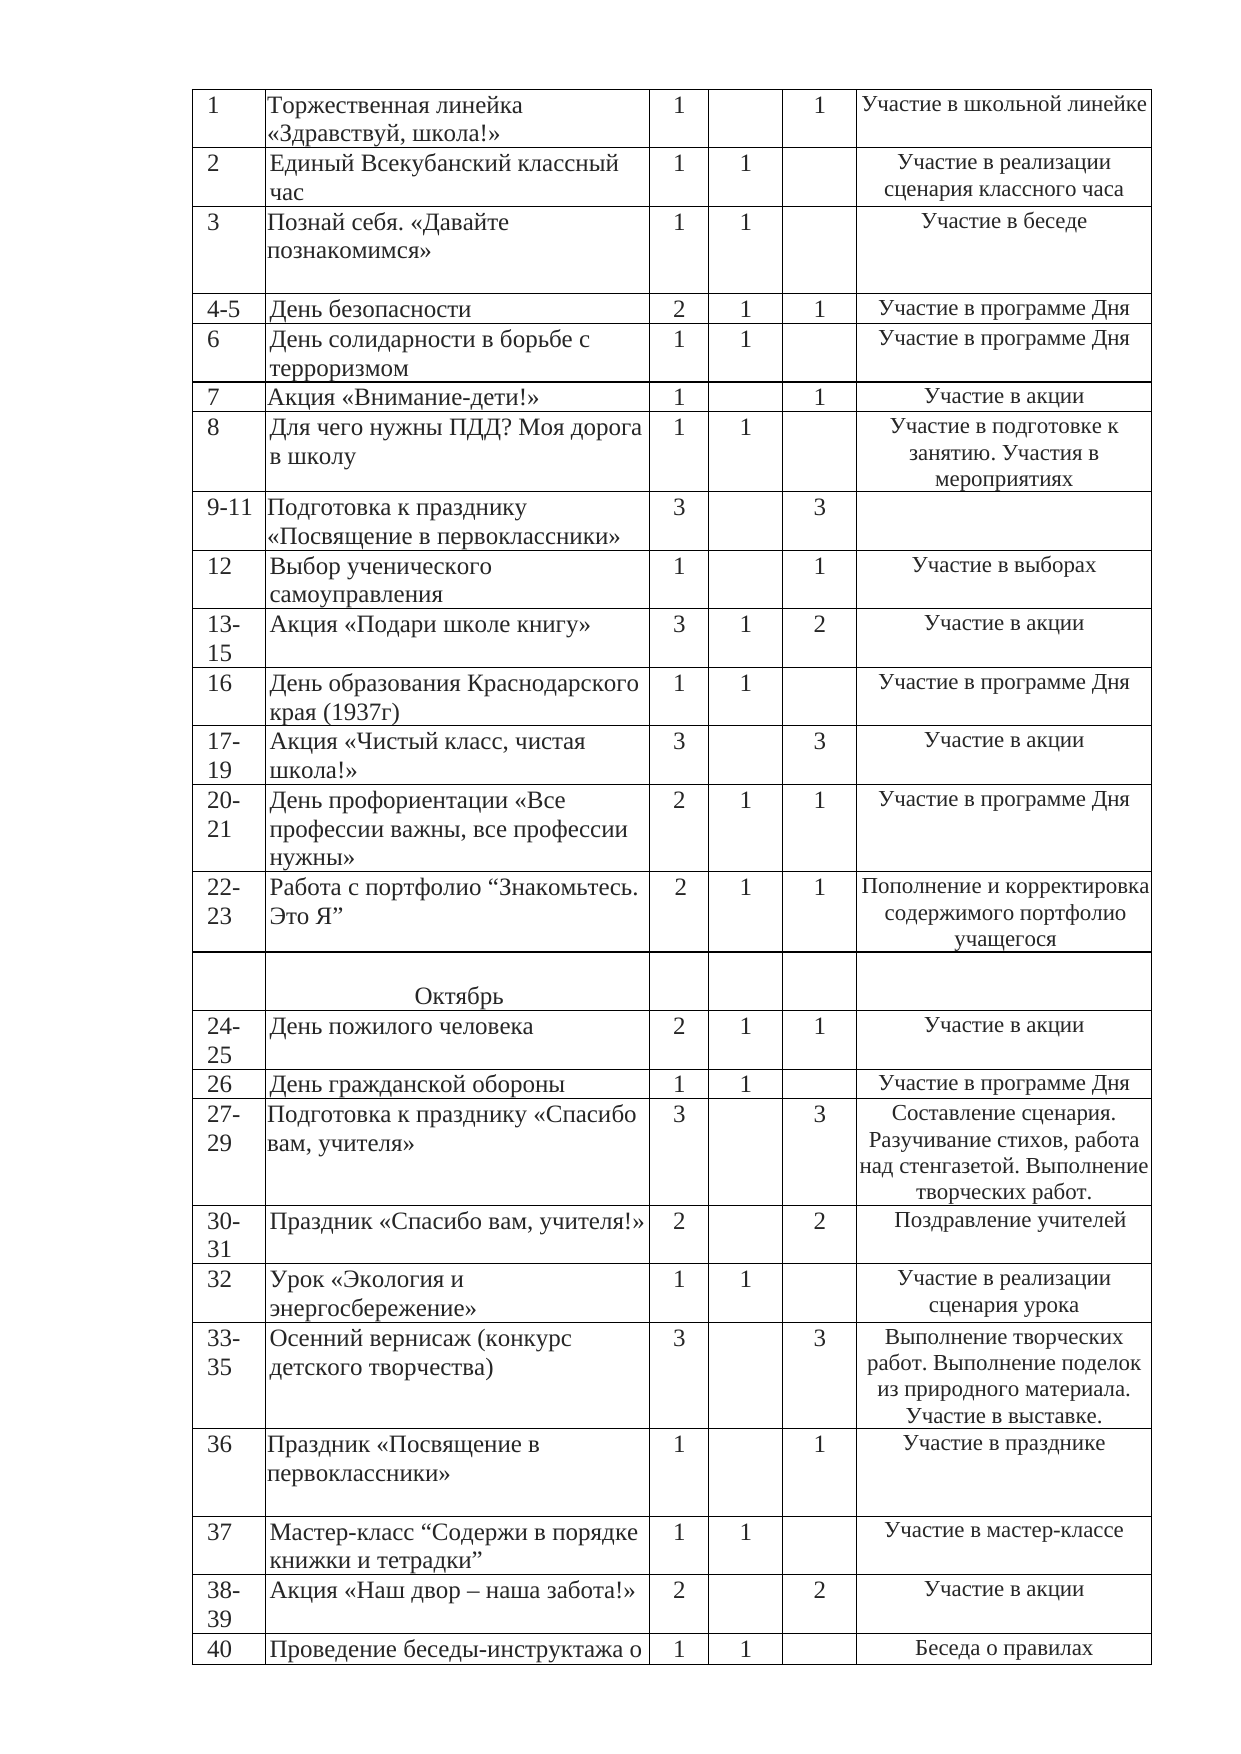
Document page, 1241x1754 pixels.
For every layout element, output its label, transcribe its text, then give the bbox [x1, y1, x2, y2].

table_cell Подготовка к празднику «Спасибо вам, учителя» [266, 1099, 649, 1205]
table_cell 1 [709, 668, 782, 725]
table_cell Составление сценария. Разучивание стихов, работа над стенгазетой. Выполнение творческих работ. [857, 1099, 1151, 1205]
table_cell День пожилого человека [266, 1011, 649, 1068]
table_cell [266, 1634, 649, 1664]
table_cell 8 [193, 412, 265, 491]
table_cell День солидарности в борьбе с терроризмом [266, 324, 649, 381]
table_cell Подготовка к празднику «Посвящение в первоклассники» [266, 492, 649, 550]
table_cell 26 [193, 1070, 265, 1098]
table_cell [709, 1206, 782, 1263]
table_cell 13-15 [193, 609, 265, 667]
table_cell Участие в выборах [857, 551, 1151, 608]
table_cell 27-29 [193, 1099, 265, 1205]
table_cell 1 [783, 1429, 856, 1516]
table_cell 6 [193, 324, 265, 381]
table_cell 3 [650, 726, 708, 784]
table_cell Участие в реализации сценария урока [857, 1264, 1151, 1322]
table_cell Участие в реализации сценария классного часа [857, 148, 1151, 206]
table_cell [709, 726, 782, 784]
table_cell Для чего нужны ПДД? Моя дорога в школу [266, 412, 649, 491]
table_cell [709, 1429, 782, 1516]
table_cell 2 [650, 872, 708, 951]
table_cell 3 [783, 1323, 856, 1428]
table_cell 22-23 [193, 872, 265, 951]
table_cell Пополнение и корректировка содержимого портфолио учащегося [857, 872, 1151, 951]
table_cell 1 [783, 872, 856, 951]
table_cell 30-31 [193, 1206, 265, 1263]
table_cell 3 [193, 207, 265, 293]
table_cell 1 [783, 1011, 856, 1068]
table_cell Октябрь [266, 953, 649, 1010]
table_cell Поздравление учителей [857, 1206, 1151, 1263]
table_cell 1 [650, 412, 708, 491]
table_cell Выбор ученического самоуправления [266, 551, 649, 608]
table_cell 1 [650, 668, 708, 725]
table_cell 1 [709, 1011, 782, 1068]
table_cell 1 [650, 90, 708, 147]
table_cell Осенний вернисаж (конкурс детского творчества) [266, 1323, 649, 1428]
table_cell Участие в беседе [857, 207, 1151, 293]
table_cell 1 [783, 785, 856, 871]
table_cell 20-21 [193, 785, 265, 871]
table_cell Участие в мастер-классе [857, 1517, 1151, 1574]
table_cell 1 [650, 148, 708, 206]
table_cell 1 [650, 324, 708, 381]
table_cell 1 [650, 1264, 708, 1322]
table_cell 2 [650, 1206, 708, 1263]
table_cell [783, 148, 856, 206]
table_cell [783, 1634, 856, 1664]
table_cell 1 [709, 1634, 782, 1664]
table_cell 1 [783, 90, 856, 147]
table_cell 1 [709, 412, 782, 491]
table_cell [783, 1517, 856, 1574]
table_cell 2 [650, 294, 708, 323]
table_cell 1 [709, 1070, 782, 1098]
table_cell [709, 1099, 782, 1205]
table_cell 36 [193, 1429, 265, 1516]
table_cell 3 [783, 1099, 856, 1205]
table_cell 24-25 [193, 1011, 265, 1068]
table_cell 4-5 [193, 294, 265, 323]
table_cell Участие в школьной линейке [857, 90, 1151, 147]
table_cell Акция «Внимание-дети!» [266, 383, 649, 411]
table_cell 2 [783, 609, 856, 667]
table_cell [709, 492, 782, 550]
table_cell 40 [193, 1634, 265, 1664]
table_cell 3 [650, 1323, 708, 1428]
table_cell 1 [709, 294, 782, 323]
table_cell Работа с портфолио “Знакомьтесь. Это Я” [266, 872, 649, 951]
table_cell Участие в программе Дня [857, 294, 1151, 323]
table_cell Участие в подготовке к занятию. Участия в мероприятиях [857, 412, 1151, 491]
table_cell 3 [650, 609, 708, 667]
table_cell 12 [193, 551, 265, 608]
table_cell 2 [783, 1206, 856, 1263]
table_cell 1 [650, 207, 708, 293]
table_cell 1 [650, 1517, 708, 1574]
table_cell [709, 1323, 782, 1428]
table_cell 38-39 [193, 1575, 265, 1633]
table_cell Акция «Наш двор – наша забота!» [266, 1575, 649, 1633]
table_cell 2 [783, 1575, 856, 1633]
table_cell 2 [650, 1011, 708, 1068]
table_cell День образования Краснодарского края (1937г) [266, 668, 649, 725]
table_cell 1 [709, 148, 782, 206]
table_cell [709, 551, 782, 608]
table_cell 1 [709, 1517, 782, 1574]
table_cell Торжественная линейка «Здравствуй, школа!» [266, 90, 649, 147]
table_cell 3 [650, 492, 708, 550]
table_cell [857, 492, 1151, 550]
table_cell [857, 953, 1151, 1010]
table_cell Участие в акции [857, 609, 1151, 667]
table_cell 1 [783, 294, 856, 323]
table_cell 33-35 [193, 1323, 265, 1428]
table_cell [709, 1575, 782, 1633]
table_cell 1 [650, 1634, 708, 1664]
table_cell 1 [650, 1070, 708, 1098]
table_cell 1 [650, 383, 708, 411]
table_cell Акция «Подари школе книгу» [266, 609, 649, 667]
table_cell Участие в акции [857, 1011, 1151, 1068]
table_cell День гражданской обороны [266, 1070, 649, 1098]
table_cell 1 [709, 785, 782, 871]
table_cell [650, 953, 708, 1010]
table_cell 2 [650, 1575, 708, 1633]
table_cell 1 [709, 1264, 782, 1322]
table_cell 2 [650, 785, 708, 871]
table_cell 3 [783, 492, 856, 550]
table_cell 16 [193, 668, 265, 725]
table_cell 1 [709, 207, 782, 293]
table_cell 1 [650, 551, 708, 608]
table_cell Участие в акции [857, 726, 1151, 784]
table_cell 1 [783, 551, 856, 608]
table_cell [857, 1634, 1151, 1664]
table_cell 1 [709, 609, 782, 667]
table_cell [709, 383, 782, 411]
table_cell 37 [193, 1517, 265, 1574]
table_cell 3 [783, 726, 856, 784]
table_cell [783, 207, 856, 293]
table_cell 17-19 [193, 726, 265, 784]
table_cell Мастер-класс “Содержи в порядке книжки и тетрадки” [266, 1517, 649, 1574]
table_cell 1 [193, 90, 265, 147]
table_cell [783, 1070, 856, 1098]
table_cell 32 [193, 1264, 265, 1322]
table_cell [193, 953, 265, 1010]
table_cell Урок «Экология и энергосбережение» [266, 1264, 649, 1322]
table_cell Участие в программе Дня [857, 668, 1151, 725]
table_cell 1 [650, 1429, 708, 1516]
table_cell Праздник «Спасибо вам, учителя!» [266, 1206, 649, 1263]
table_cell [709, 953, 782, 1010]
table_cell 3 [650, 1099, 708, 1205]
table_cell [783, 953, 856, 1010]
table_cell Участие в празднике [857, 1429, 1151, 1516]
table_cell Участие в программе Дня [857, 1070, 1151, 1098]
table_cell [783, 412, 856, 491]
table_cell [783, 324, 856, 381]
table_cell День профориентации «Все профессии важны, все профессии нужны» [266, 785, 649, 871]
table_cell 7 [193, 383, 265, 411]
table_cell Выполнение творческих работ. Выполнение поделок из природного материала. Участие в выставке. [857, 1323, 1151, 1428]
table_cell День безопасности [266, 294, 649, 323]
table_cell Участие в программе Дня [857, 324, 1151, 381]
table_cell 1 [709, 872, 782, 951]
table_cell Единый Всекубанский классный час [266, 148, 649, 206]
table_cell [783, 668, 856, 725]
table_cell Акция «Чистый класс, чистая школа!» [266, 726, 649, 784]
table_cell Праздник «Посвящение в первоклассники» [266, 1429, 649, 1516]
table_cell 1 [783, 383, 856, 411]
table_cell [709, 90, 782, 147]
table_cell 1 [709, 324, 782, 381]
table_cell Участие в акции [857, 1575, 1151, 1633]
table_cell 9-11 [193, 492, 265, 550]
table_cell 2 [193, 148, 265, 206]
table_cell [783, 1264, 856, 1322]
table_cell Участие в программе Дня [857, 785, 1151, 871]
table_cell Познай себя. «Давайте познакомимся» [266, 207, 649, 293]
table_cell Участие в акции [857, 383, 1151, 411]
